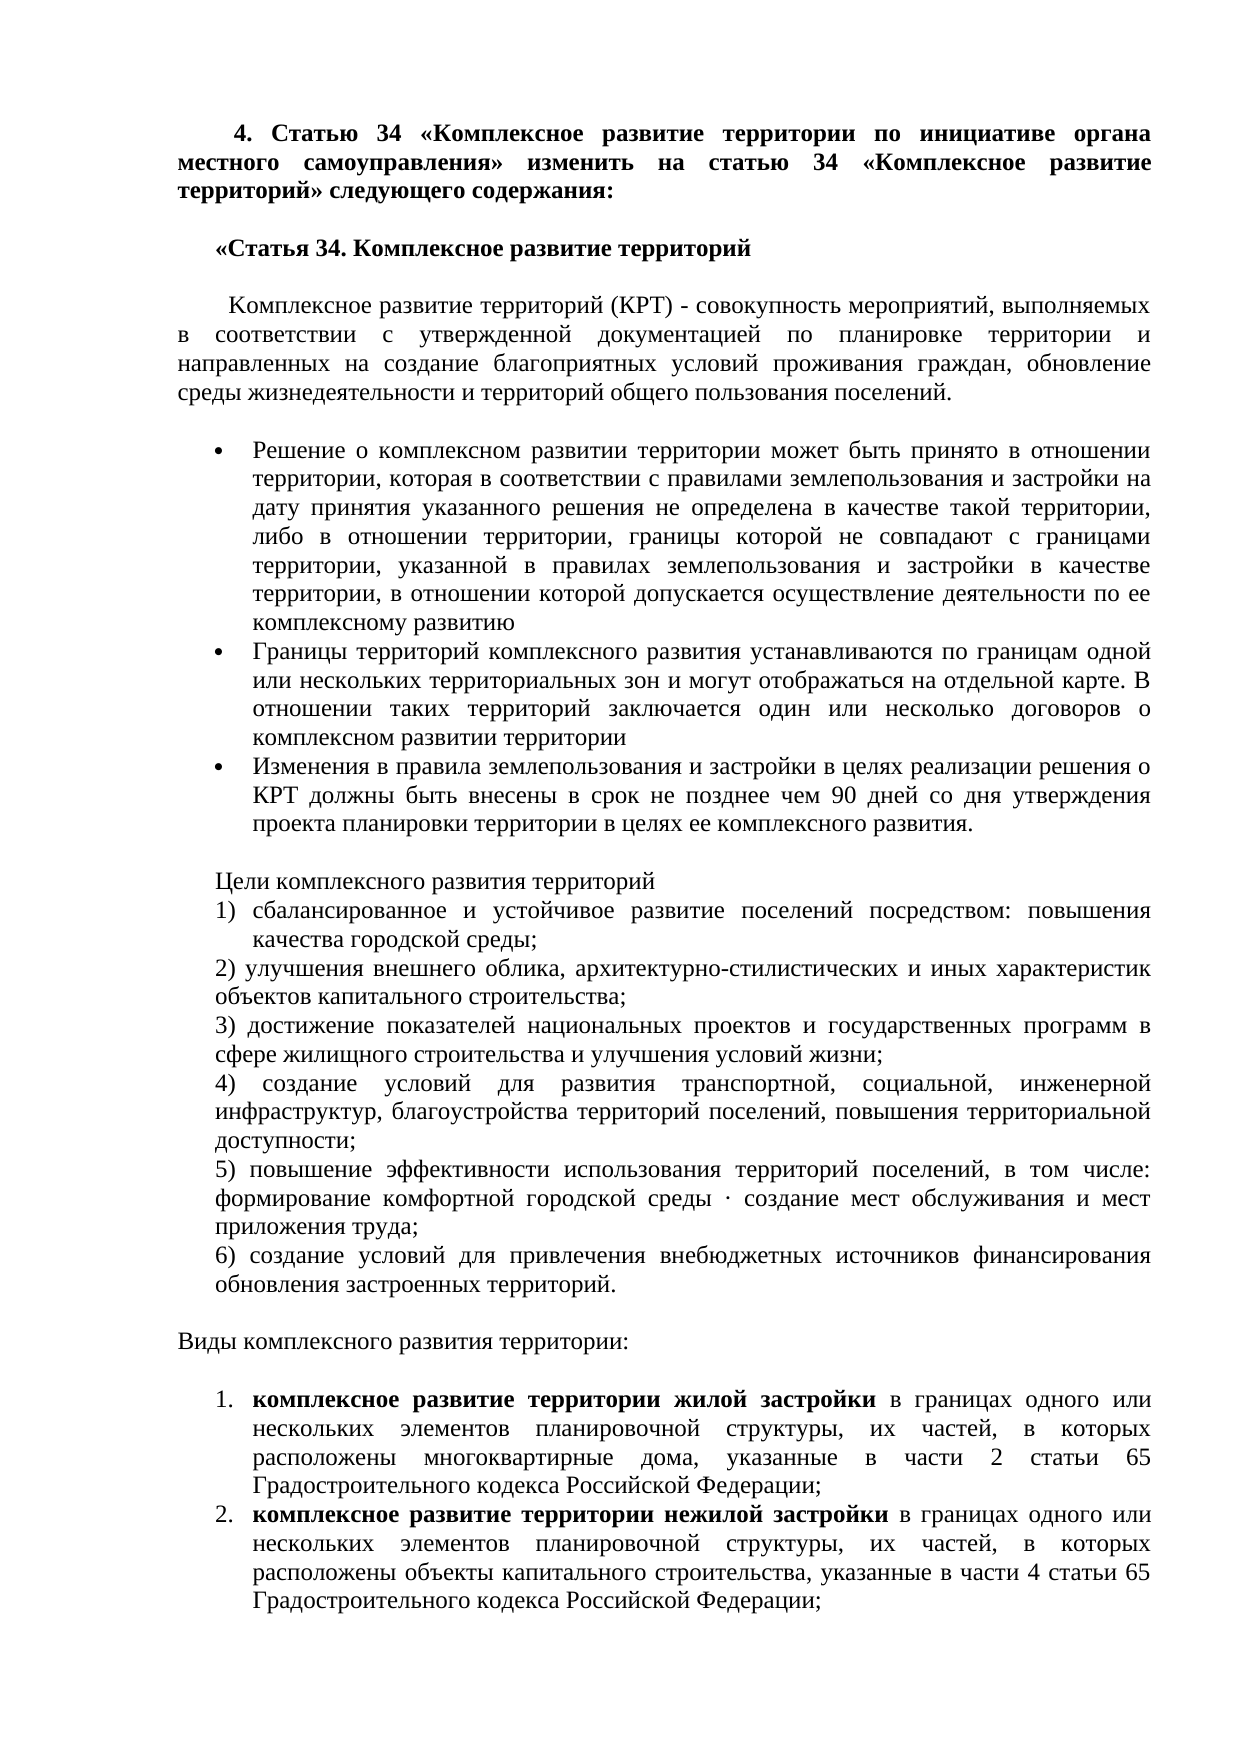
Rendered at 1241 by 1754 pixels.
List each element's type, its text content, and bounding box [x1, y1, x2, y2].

text 4. Статью 34 «Комплексное развитие территории по инициативе органа местного самоуправления» изменить на статью 34 «Комплексное развитие территорий» следующего содержания: [177, 118, 1152, 204]
text Виды комплексного развития территории: [177, 1326, 1152, 1355]
text 4) создание условий для развития транспортной, социальной, инженерной инфраструктур, благоустройства территорий поселений, повышения территориальной доступности; [215, 1068, 1152, 1154]
text «Статья 34. Комплексное развитие территорий [177, 233, 1152, 262]
list сбалансированное и устойчивое развитие поселений посредством: повышения качества городской среды; [215, 895, 1152, 953]
text Kомплексное развитие территорий (КРТ) - совокупность мероприятий, выполняемых в соответствии с утвержденной документацией по планировке территории и направленных на создание благоприятных условий проживания граждан, обновление среды жизнедеятельности и территорий общего пользования поселений. [177, 291, 1152, 406]
text 6) создание условий для привлечения внебюджетных источников финансирования обновления застроенных территорий. [215, 1240, 1152, 1298]
text 5) повышение эффективности использования территорий поселений, в том числе: формирование комфортной городской среды · создание мест обслуживания и мест приложения труда; [215, 1154, 1152, 1240]
list комплексное развитие территории нежилой застройки в границах одного или нескольких элементов планировочной структуры, их частей, в которых расположены объекты капитального строительства, указанные в части 4 статьи 65 Градостроительного кодекса Российской Федерации; [215, 1499, 1152, 1614]
list Границы территорий комплексного развития устанавливаются по границам одной или нескольких территориальных зон и могут отображаться на отдельной карте. В отношении таких территорий заключается один или несколько договоров о комплексном развитии территории [215, 636, 1152, 751]
list комплексное развитие территории жилой застройки в границах одного или нескольких элементов планировочной структуры, их частей, в которых расположены многоквартирные дома, указанные в части 2 статьи 65 Градостроительного кодекса Российской Федерации; [215, 1384, 1152, 1499]
text 3) достижение показателей национальных проектов и государственных программ в сфере жилищного строительства и улучшения условий жизни; [215, 1010, 1152, 1068]
list Изменения в правила землепользования и застройки в целях реализации решения о КРТ должны быть внесены в срок не позднее чем 90 дней со дня утверждения проекта планировки территории в целях ее комплексного развития. [215, 751, 1152, 837]
text 2) улучшения внешнего облика, архитектурно-стилистических и иных характеристик объектов капитального строительства; [215, 953, 1152, 1010]
list Решение о комплексном развитии территории может быть принято в отношении территории, которая в соответствии с правилами землепользования и застройки на дату принятия указанного решения не определена в качестве такой территории, либо в отношении территории, границы которой не совпадают с границами территории, указанной в правилах землепользования и застройки в качестве территории, в отношении которой допускается осуществление деятельности по ее комплексному развитию [215, 435, 1152, 636]
text Цели комплексного развития территорий [177, 866, 1152, 895]
